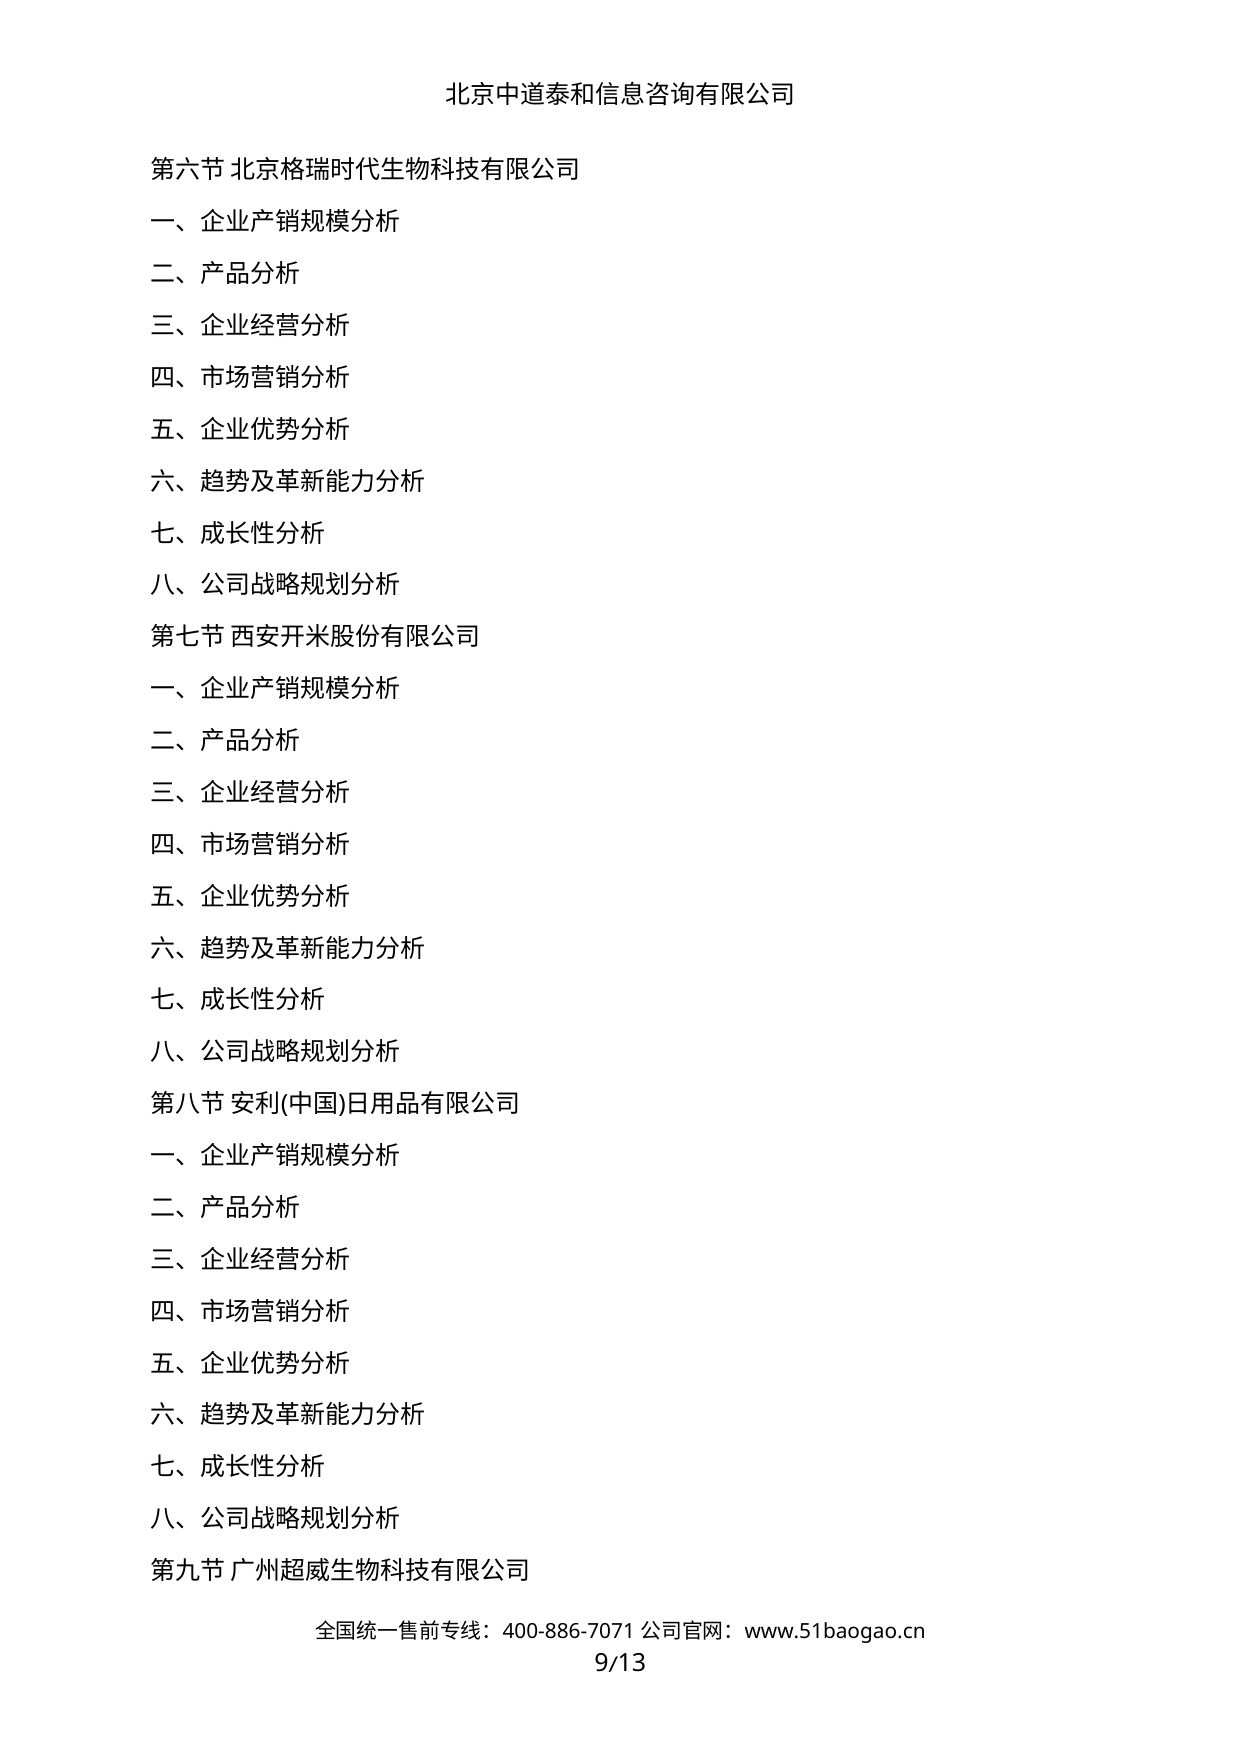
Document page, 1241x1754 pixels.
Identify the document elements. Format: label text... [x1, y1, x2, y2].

text 第八节 安利(中国)日用品有限公司 [150, 1084, 1090, 1120]
text 第九节 广州超威生物科技有限公司 [150, 1551, 1090, 1587]
text 第七节 西安开米股份有限公司 [150, 617, 1090, 653]
text 五、企业优势分析 [150, 1343, 1090, 1379]
text 八、公司战略规划分析 [150, 1499, 1090, 1535]
text 七、成长性分析 [150, 513, 1090, 549]
text 第六节 北京格瑞时代生物科技有限公司 [150, 150, 1090, 186]
text 五、企业优势分析 [150, 876, 1090, 912]
text 三、企业经营分析 [150, 306, 1090, 342]
text 七、成长性分析 [150, 980, 1090, 1016]
text 四、市场营销分析 [150, 357, 1090, 394]
text 二、产品分析 [150, 1187, 1090, 1224]
text 二、产品分析 [150, 721, 1090, 757]
text 三、企业经营分析 [150, 1239, 1090, 1276]
text 八、公司战略规划分析 [150, 1032, 1090, 1068]
text 八、公司战略规划分析 [150, 565, 1090, 601]
text 四、市场营销分析 [150, 824, 1090, 861]
text 一、企业产销规模分析 [150, 669, 1090, 705]
text 六、趋势及革新能力分析 [150, 928, 1090, 964]
text 七、成长性分析 [150, 1447, 1090, 1483]
text 五、企业优势分析 [150, 409, 1090, 446]
text 一、企业产销规模分析 [150, 202, 1090, 238]
text 四、市场营销分析 [150, 1291, 1090, 1327]
text 三、企业经营分析 [150, 772, 1090, 809]
text 六、趋势及革新能力分析 [150, 461, 1090, 497]
text 二、产品分析 [150, 254, 1090, 290]
text 一、企业产销规模分析 [150, 1136, 1090, 1172]
text 六、趋势及革新能力分析 [150, 1395, 1090, 1431]
